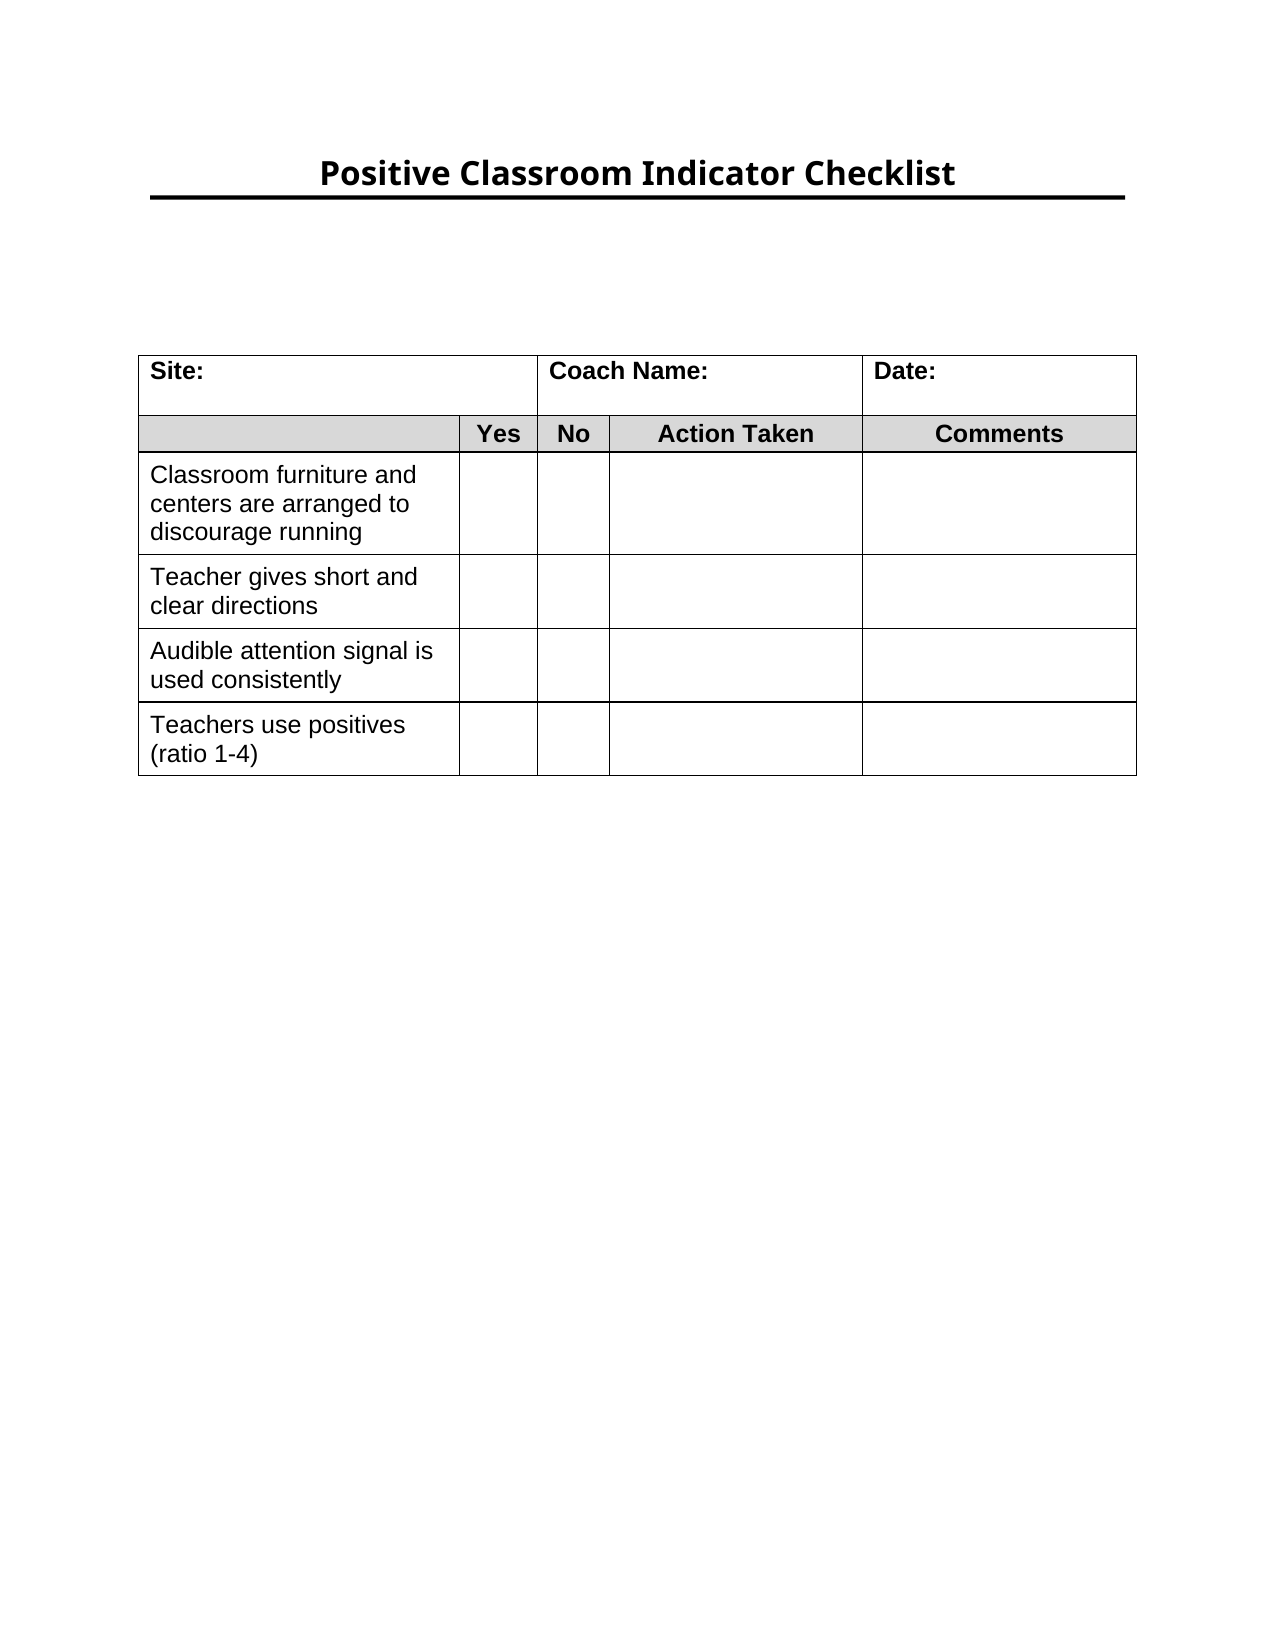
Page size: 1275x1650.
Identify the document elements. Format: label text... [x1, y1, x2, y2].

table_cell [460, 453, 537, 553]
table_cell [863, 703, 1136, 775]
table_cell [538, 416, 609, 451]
text Positive Classroom Indicator Checklist [150, 150, 1125, 195]
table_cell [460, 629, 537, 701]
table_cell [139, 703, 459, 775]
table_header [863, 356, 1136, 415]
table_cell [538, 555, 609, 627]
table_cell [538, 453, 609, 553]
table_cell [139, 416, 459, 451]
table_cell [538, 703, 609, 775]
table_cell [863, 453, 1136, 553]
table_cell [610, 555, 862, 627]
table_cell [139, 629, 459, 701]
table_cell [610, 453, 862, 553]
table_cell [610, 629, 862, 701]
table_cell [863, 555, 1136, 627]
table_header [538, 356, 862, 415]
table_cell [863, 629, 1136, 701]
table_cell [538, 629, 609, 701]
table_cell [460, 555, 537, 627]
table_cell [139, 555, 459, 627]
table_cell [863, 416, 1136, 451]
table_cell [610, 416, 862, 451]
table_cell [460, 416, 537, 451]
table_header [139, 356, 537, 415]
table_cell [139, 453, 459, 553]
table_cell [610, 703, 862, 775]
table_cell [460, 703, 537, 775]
